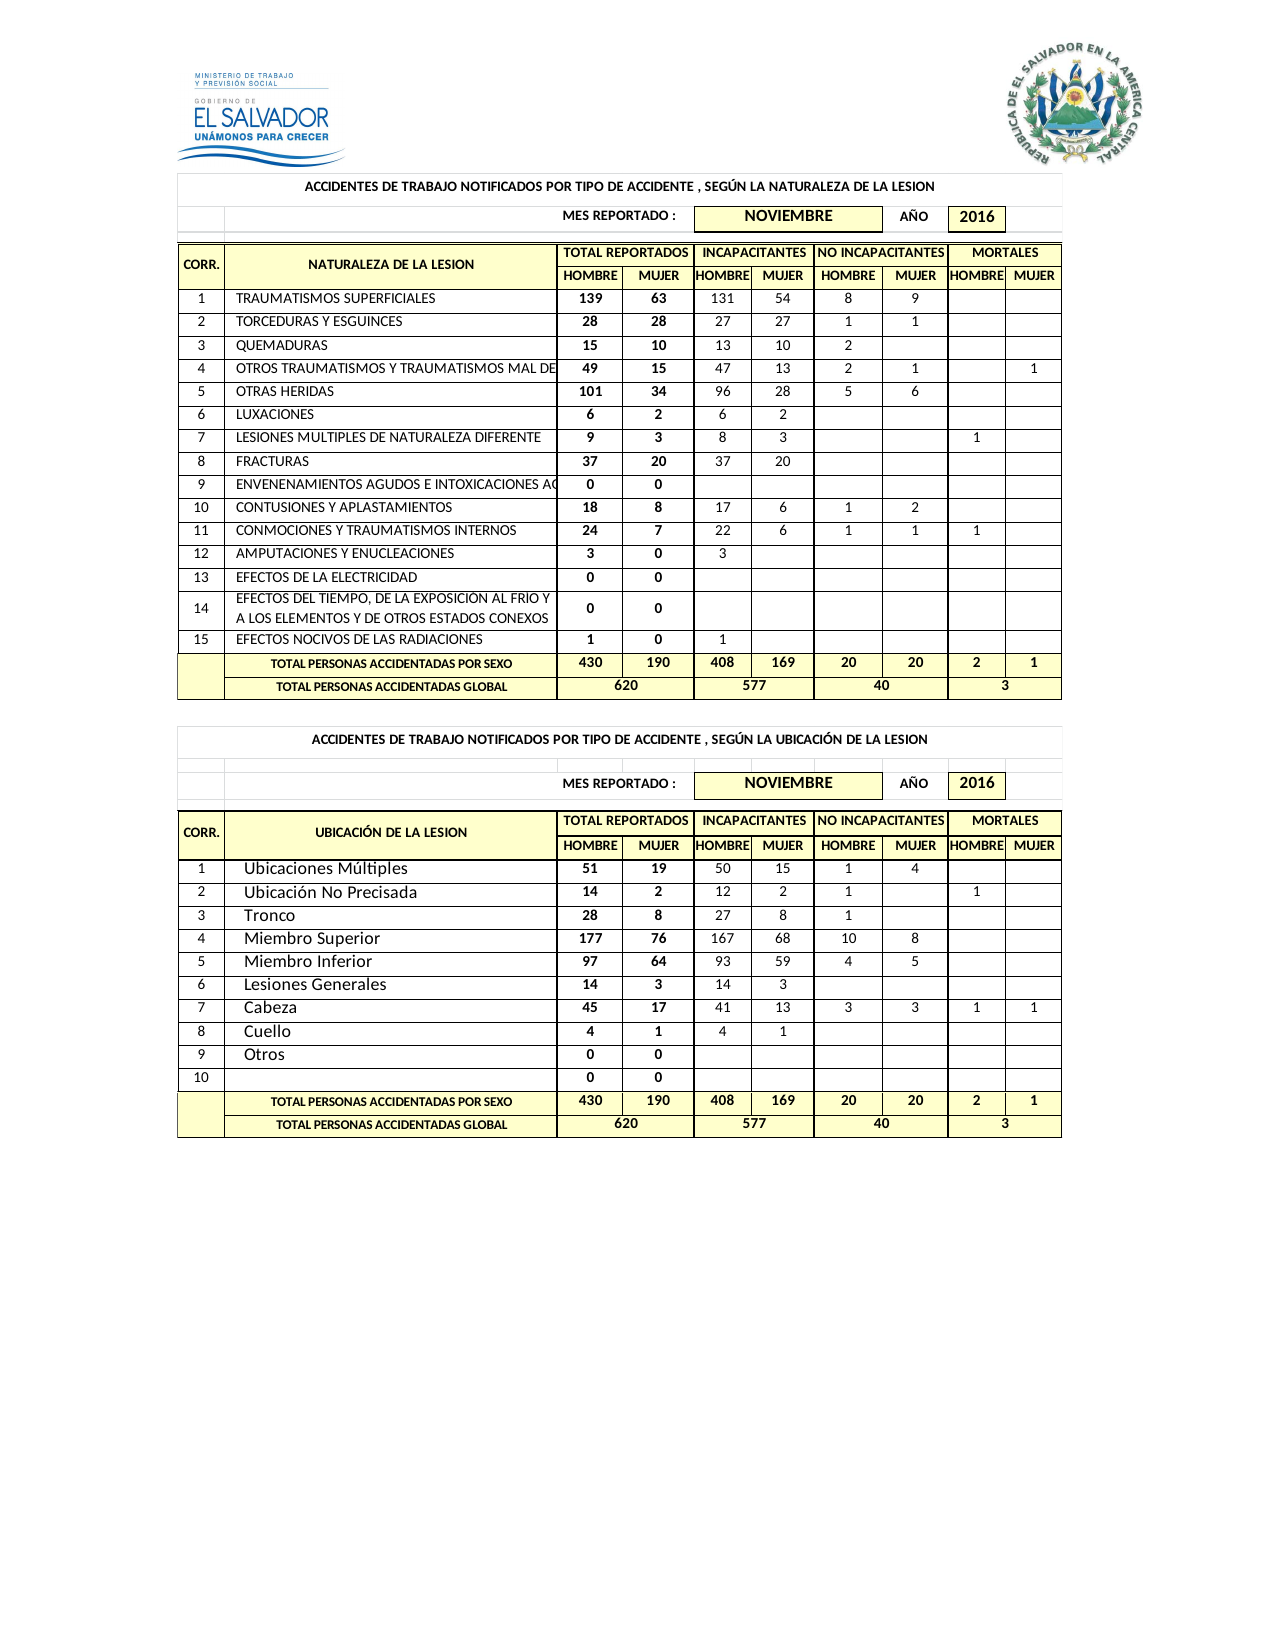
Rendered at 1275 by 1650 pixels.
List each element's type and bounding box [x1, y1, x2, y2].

picture [1005, 37, 1144, 169]
picture [177, 73, 346, 167]
